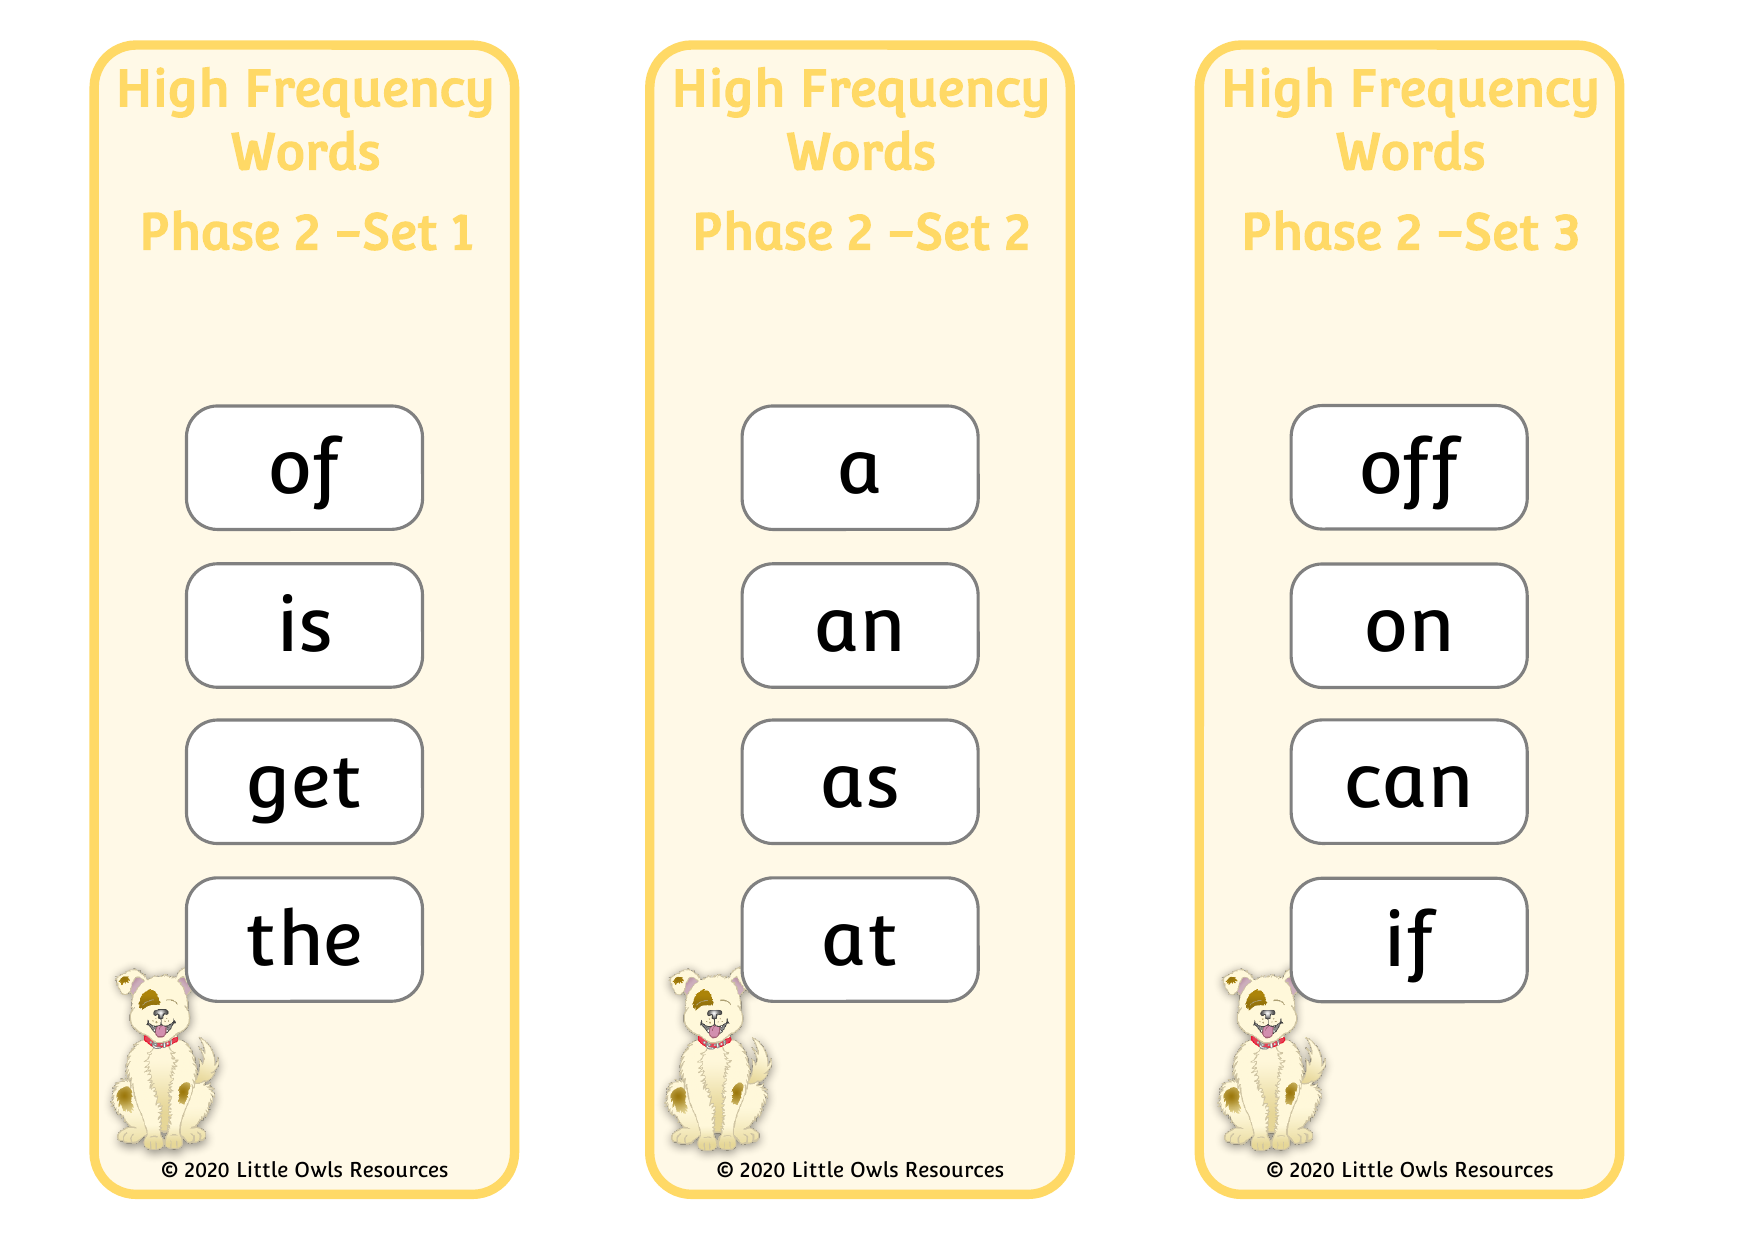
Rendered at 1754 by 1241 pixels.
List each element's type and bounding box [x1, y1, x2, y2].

picture [110, 966, 219, 1150]
picture [664, 966, 772, 1151]
picture [1217, 966, 1326, 1151]
